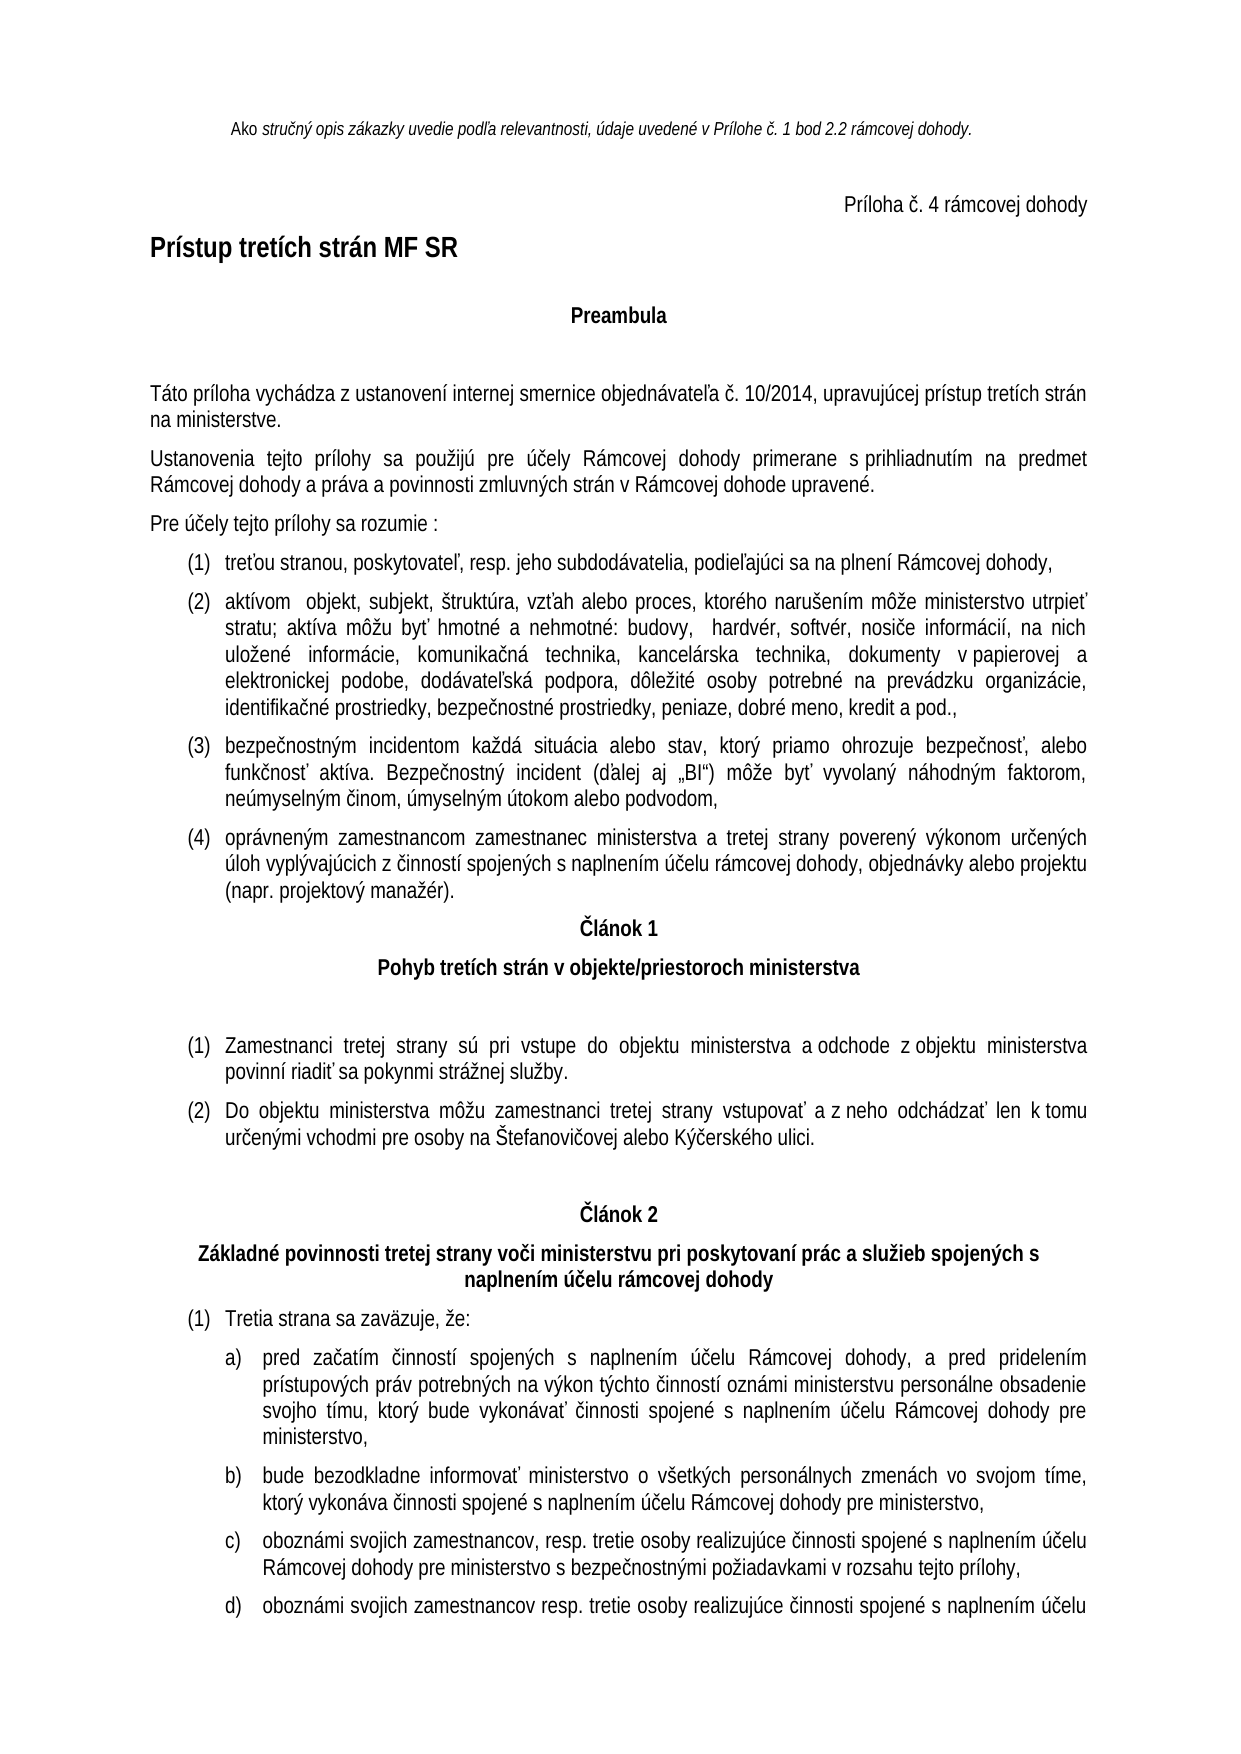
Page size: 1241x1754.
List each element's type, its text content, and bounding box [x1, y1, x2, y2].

list pred začatím činností spojených s naplnením účelu Rámcovej dohody, a pred pridelením prístupových práv potrebných na výkon týchto činností oznámi ministerstvu personálne obsadenie svojho tímu, ktorý bude vykonávať činnosti spojené s naplnením účelu Rámcovej dohody pre ministerstvo, [225, 1344, 1087, 1449]
text Táto príloha vychádza z ustanovení internej smernice objednávateľa č. 10/2014, upravujúcej prístup tretích strán na ministerstve. [150, 380, 1087, 433]
text Základné povinnosti tretej strany voči ministerstvu pri poskytovaní prác a služieb spojených s naplnením účelu rámcovej dohody [150, 1240, 1087, 1293]
list oboznámi svojich zamestnancov, resp. tretie osoby realizujúce činnosti spojené s naplnením účelu Rámcovej dohody pre ministerstvo s bezpečnostnými požiadavkami v rozsahu tejto prílohy, [225, 1527, 1087, 1580]
list Tretia strana sa zaväzuje, že: [187, 1305, 1087, 1332]
text Preambula [150, 302, 1087, 328]
list bude bezodkladne informovať ministerstvo o všetkých personálnych zmenách vo svojom tíme, ktorý vykonáva činnosti spojené s naplnením účelu Rámcovej dohody pre ministerstvo, [225, 1462, 1087, 1515]
text Článok 2 [150, 1201, 1087, 1228]
list aktívom objekt, subjekt, štruktúra, vzťah alebo proces, ktorého narušením môže ministerstvo utrpieť stratu; aktíva môžu byť hmotné a nehmotné: budovy, hardvér, softvér, nosiče informácií, na nich uložené informácie, komunikačná technika, kancelárska technika, dokumenty v papierovej a elektronickej podobe, dodávateľská podpora, dôležité osoby potrebné na prevádzku organizácie, identifikačné prostriedky, bezpečnostné prostriedky, peniaze, dobré meno, kredit a pod., [187, 588, 1087, 720]
list Do objektu ministerstva môžu zamestnanci tretej strany vstupovať a z neho odchádzať len k tomu určenými vchodmi pre osoby na Štefanovičovej alebo Kýčerského ulici. [187, 1097, 1087, 1150]
list bezpečnostným incidentom každá situácia alebo stav, ktorý priamo ohrozuje bezpečnosť, alebo funkčnosť aktíva. Bezpečnostný incident (ďalej aj „BI“) môže byť vyvolaný náhodným faktorom, neúmyselným činom, úmyselným útokom alebo podvodom, [187, 732, 1087, 811]
text Pre účely tejto prílohy sa rozumie : [150, 510, 1087, 537]
list Zamestnanci tretej strany sú pri vstupe do objektu ministerstva a odchode z objektu ministerstva povinní riadiť sa pokynmi strážnej služby. [187, 1032, 1087, 1085]
text Príloha č. 4 rámcovej dohody [209, 191, 1087, 217]
text Prístup tretích strán MF SR [150, 230, 1087, 263]
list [225, 1592, 1087, 1619]
list treťou stranou, poskytovateľ, resp. jeho subdodávatelia, podieľajúci sa na plnení Rámcovej dohody, [187, 549, 1087, 576]
text Ustanovenia tejto prílohy sa použijú pre účely Rámcovej dohody primerane s prihliadnutím na predmet Rámcovej dohody a práva a povinnosti zmluvných strán v Rámcovej dohode upravené. [150, 445, 1087, 498]
text Článok 1 [150, 915, 1087, 942]
list oprávneným zamestnancom zamestnanec ministerstva a tretej strany poverený výkonom určených úloh vyplývajúcich z činností spojených s naplnením účelu rámcovej dohody, objednávky alebo projektu (napr. projektový manažér). [187, 824, 1087, 903]
text Pohyb tretích strán v objekte/priestoroch ministerstva [150, 954, 1087, 981]
text Ako stručný opis zákazky uvedie podľa relevantnosti, údaje uvedené v Prílohe č. 1 bod 2.2 rámcovej dohody. [150, 118, 1124, 140]
